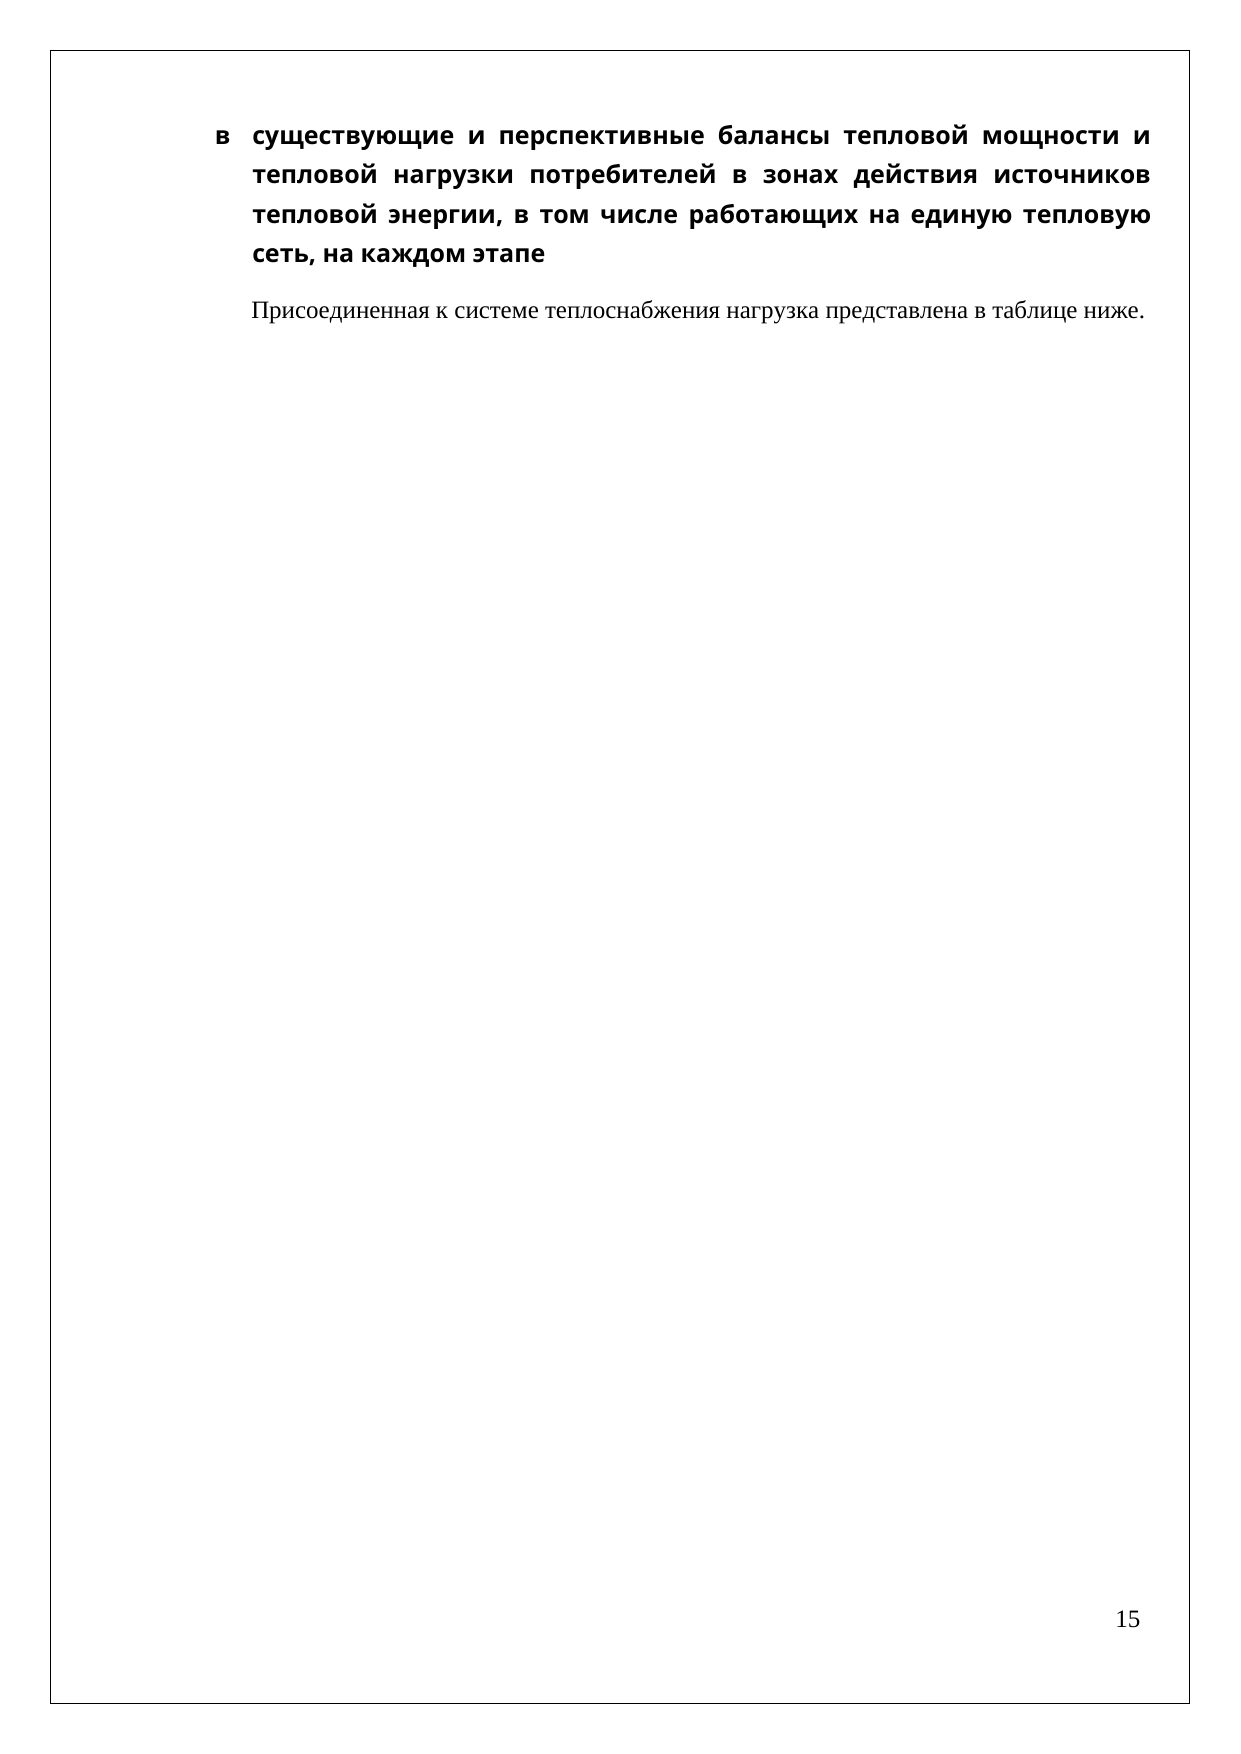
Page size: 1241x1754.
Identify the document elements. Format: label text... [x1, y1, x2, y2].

text Присоединенная к системе теплоснабжения нагрузка представлена в таблице ниже. [177, 296, 1151, 324]
list существующие и перспективные балансы тепловой мощности и тепловой нагрузки потребителей в зонах действия источников тепловой энергии, в том числе работающих на единую тепловую сеть, на каждом этапе [214, 118, 1152, 269]
